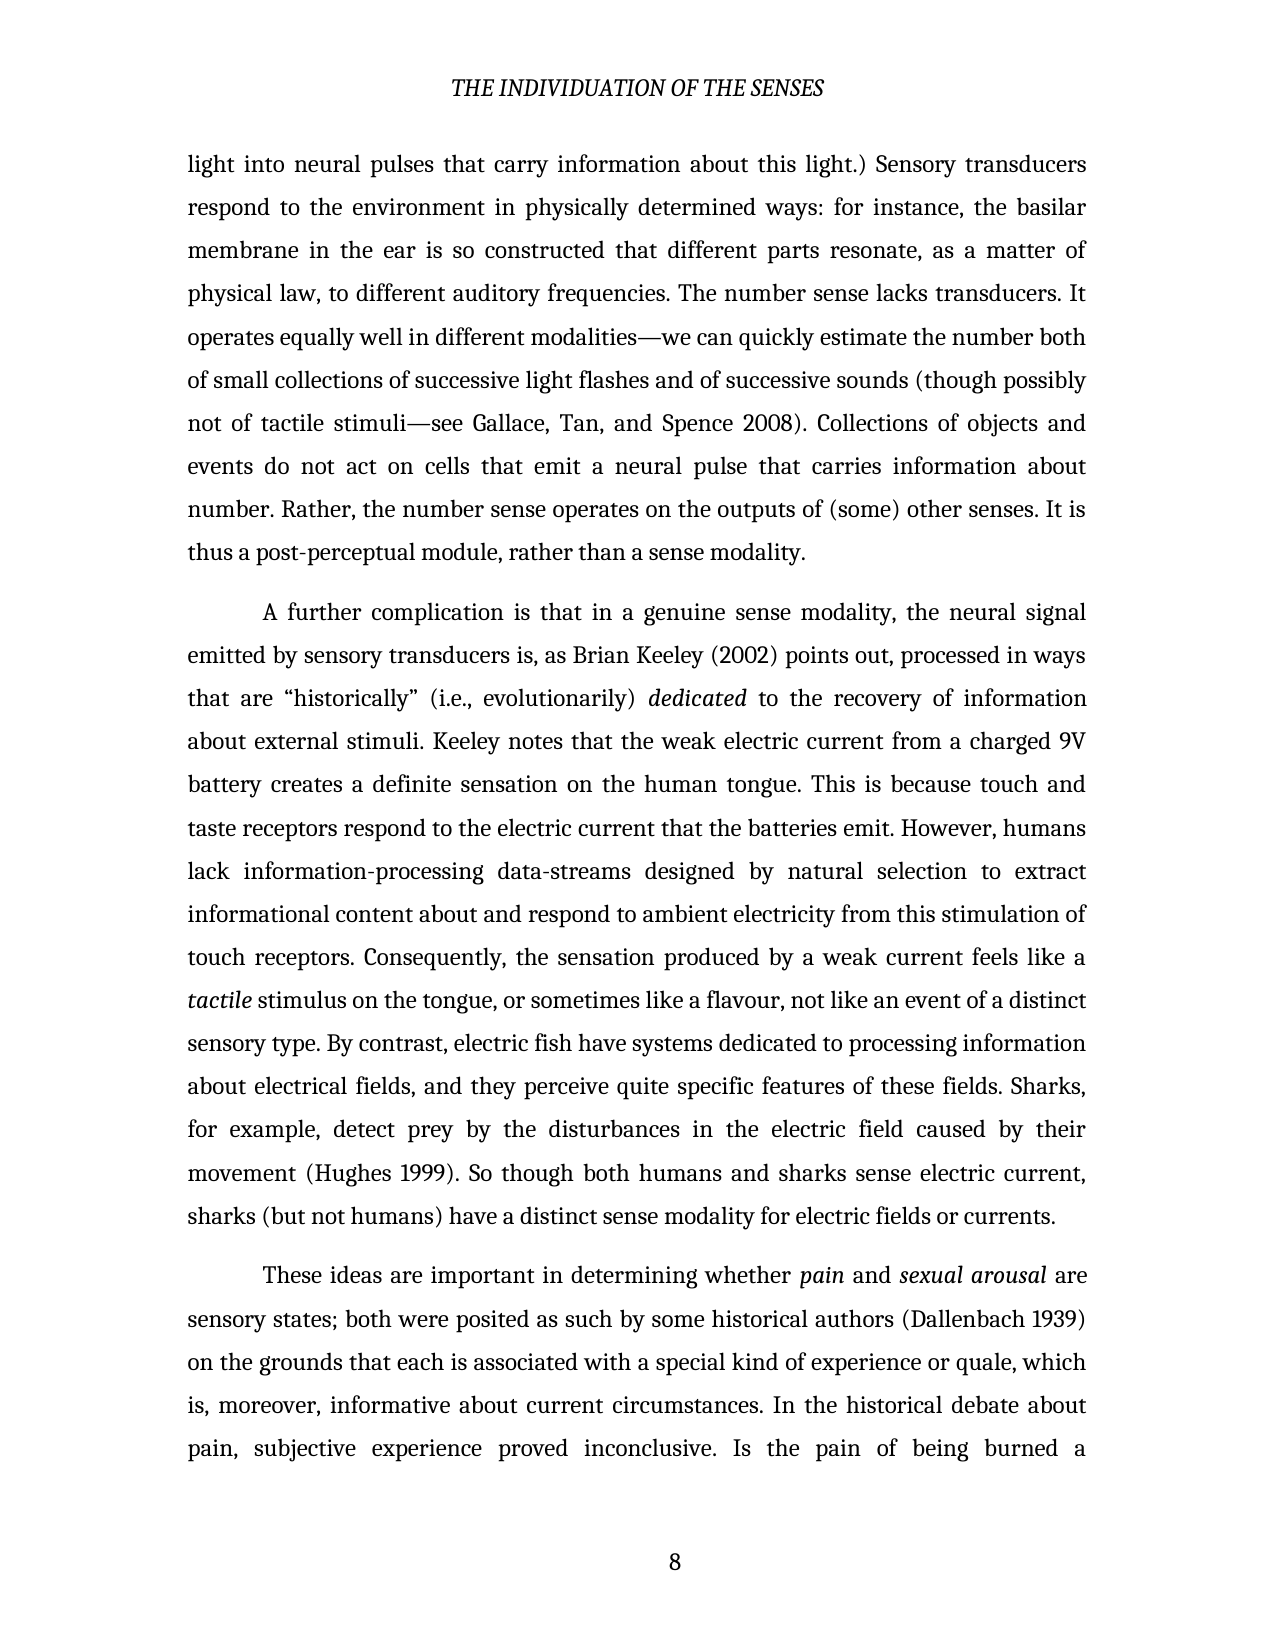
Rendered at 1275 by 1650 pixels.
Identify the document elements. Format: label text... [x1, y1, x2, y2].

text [187, 1261, 1087, 1463]
text A further complication is that in a genuine sense modality, the neural signal emitted by sensory transducers is, as Brian Keeley (2002) points out, processed in ways that are “historically” (i.e., evolutionarily) dedicated to the recovery of information about external stimuli. Keeley notes that the weak electric current from a charged 9V battery creates a definite sensation on the human tongue. This is because touch and taste receptors respond to the electric current that the batteries emit. However, humans lack information-processing data-streams designed by natural selection to extract informational content about and respond to ambient electricity from this stimulation of touch receptors. Consequently, the sensation produced by a weak current feels like a tactile stimulus on the tongue, or sometimes like a flavour, not like an event of a distinct sensory type. By contrast, electric fish have systems dedicated to processing information about electrical fields, and they perceive quite specific features of these fields. Sharks, for example, detect prey by the disturbances in the electric field caused by their movement (Hughes 1999). So though both humans and sharks sense electric current, sharks (but not humans) have a distinct sense modality for electric fields or currents. [187, 598, 1087, 1230]
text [187, 150, 1087, 567]
